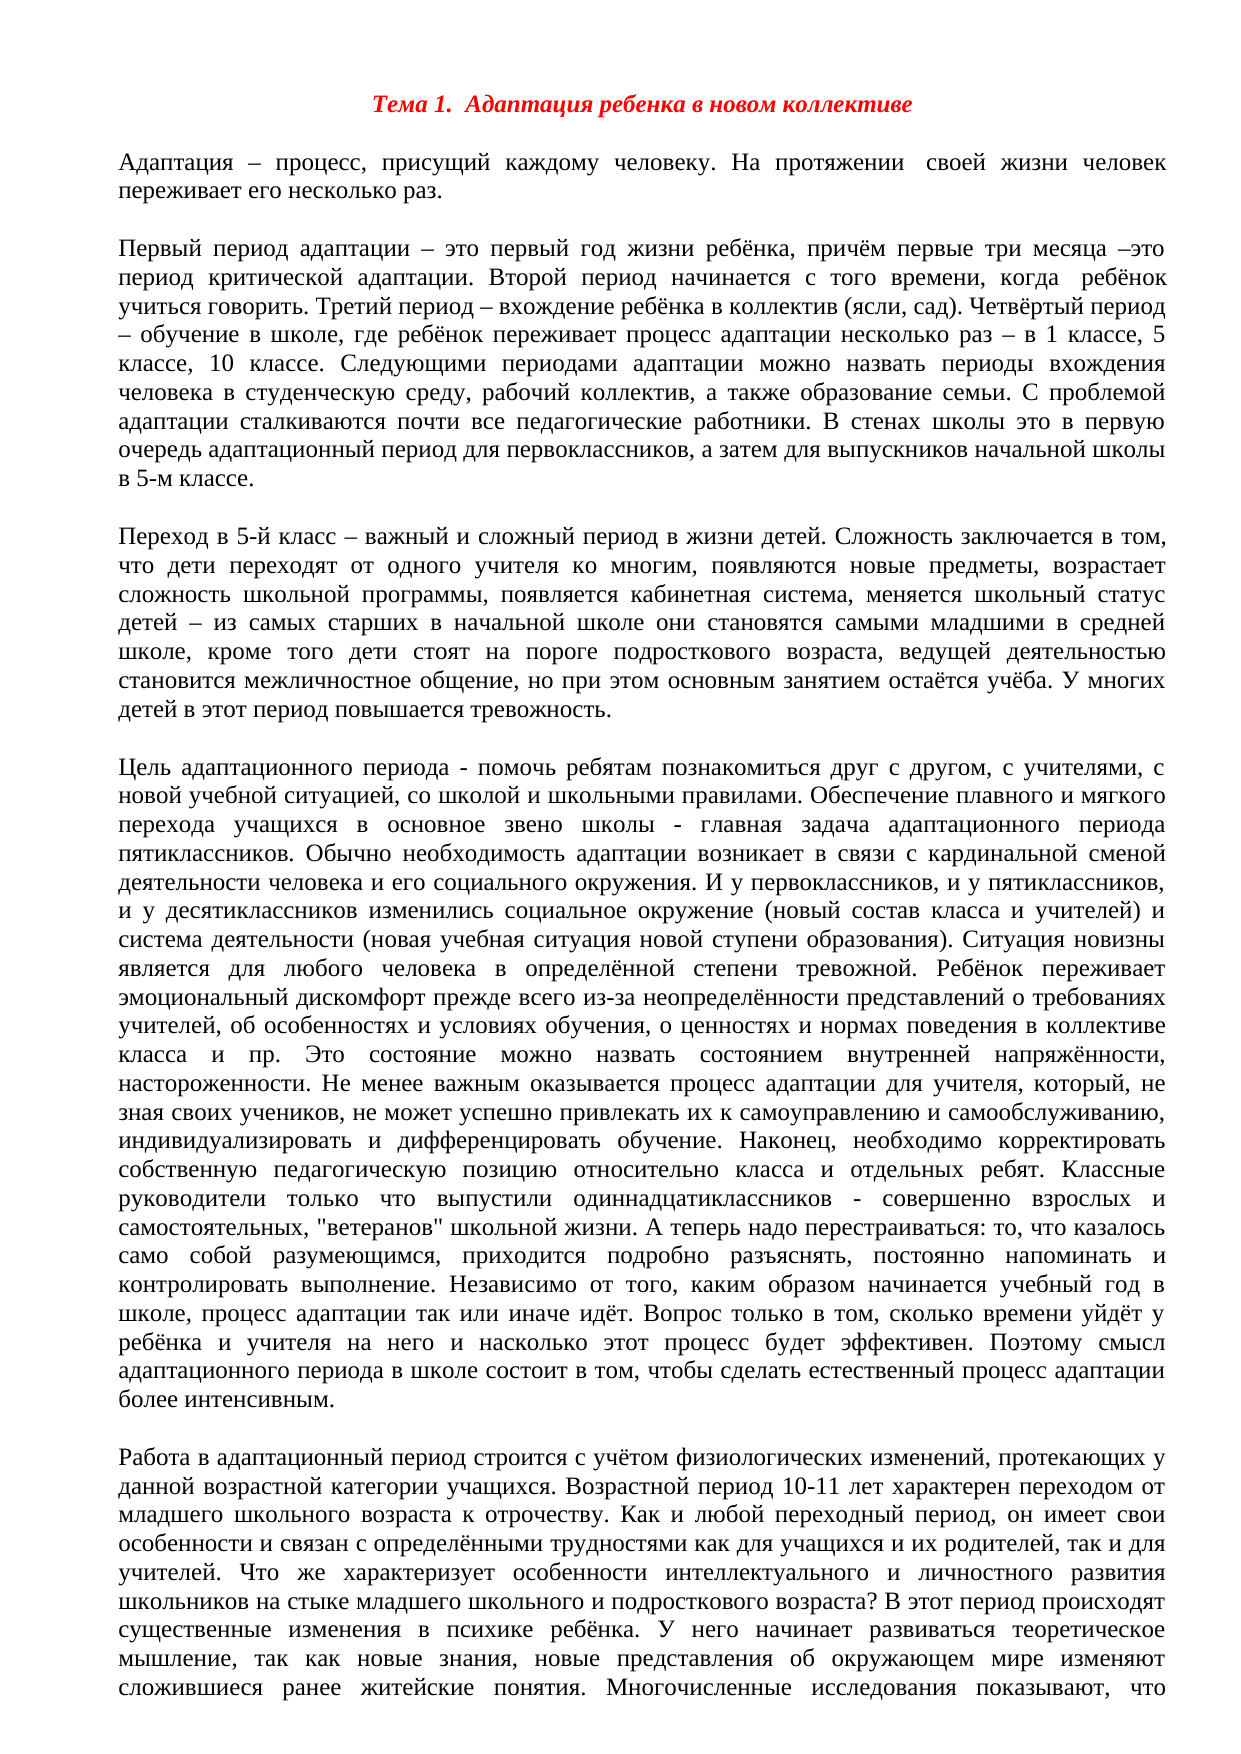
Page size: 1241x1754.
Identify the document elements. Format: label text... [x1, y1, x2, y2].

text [118, 1442, 1167, 1701]
text Адаптация – процесс, присущий каждому человеку. На протяжении своей жизни человек переживает его несколько раз. [118, 147, 1167, 204]
text Переход в 5-й класс – важный и сложный период в жизни детей. Сложность заключается в том, что дети переходят от одного учителя ко многим, появляются новые предметы, возрастает сложность школьной программы, появляется кабинетная система, меняется школьный статус детей – из самых старших в начальной школе они становятся самыми младшими в средней школе, кроме того дети стоят на пороге подросткового возраста, ведущей деятельностью становится межличностное общение, но при этом основным занятием остаётся учёба. У многих детей в этот период повышается тревожность. [118, 521, 1167, 722]
text Цель адаптационного периода - помочь ребятам познакомиться друг с другом, с учителями, с новой учебной ситуацией, со школой и школьными правилами. Обеспечение плавного и мягкого перехода учащихся в основное звено школы - главная задача адаптационного периода пятиклассников. Обычно необходимость адаптации возникает в связи с кардинальной сменой деятельности человека и его социального окружения. И у первоклассников, и у пятиклассников, и у десятиклассников изменились социальное окружение (новый состав класса и учителей) и система деятельности (новая учебная ситуация новой ступени образования). Ситуация новизны является для любого человека в определённой степени тревожной. Ребёнок переживает эмоциональный дискомфорт прежде всего из-за неопределённости представлений о требованиях учителей, об особенностях и условиях обучения, о ценностях и нормах поведения в коллективе класса и пр. Это состояние можно назвать состоянием внутренней напряжённости, настороженности. Не менее важным оказывается процесс адаптации для учителя, который, не зная своих учеников, не может успешно привлекать их к самоуправлению и самообслуживанию, индивидуализировать и дифференцировать обучение. Наконец, необходимо корректировать собственную педагогическую позицию относительно класса и отдельных ребят. Классные руководители только что выпустили одиннадцатиклассников - совершенно взрослых и самостоятельных, "ветеранов" школьной жизни. А теперь надо перестраиваться: то, что казалось само собой разумеющимся, приходится подробно разъяснять, постоянно напоминать и контролировать выполнение. Независимо от того, каким образом начинается учебный год в школе, процесс адаптации так или иначе идёт. Вопрос только в том, сколько времени уйдёт у ребёнка и учителя на него и насколько этот процесс будет эффективен. Поэтому смысл адаптационного периода в школе состоит в том, чтобы сделать естественный процесс адаптации более интенсивным. [118, 752, 1167, 1413]
text Тема 1. Адаптация ребенка в новом коллективе [118, 89, 1167, 117]
text Первый период адаптации – это первый год жизни ребёнка, причём первые три месяца –это период критической адаптации. Второй период начинается с того времени, когда ребёнок учиться говорить. Третий период – вхождение ребёнка в коллектив (ясли, сад). Четвёртый период – обучение в школе, где ребёнок переживает процесс адаптации несколько раз – в 1 классе, 5 классе, 10 классе. Следующими периодами адаптации можно назвать периоды вхождения человека в студенческую среду, рабочий коллектив, а также образование семьи. С проблемой адаптации сталкиваются почти все педагогические работники. В стенах школы это в первую очередь адаптационный период для первоклассников, а затем для выпускников начальной школы в 5-м классе. [118, 233, 1167, 492]
